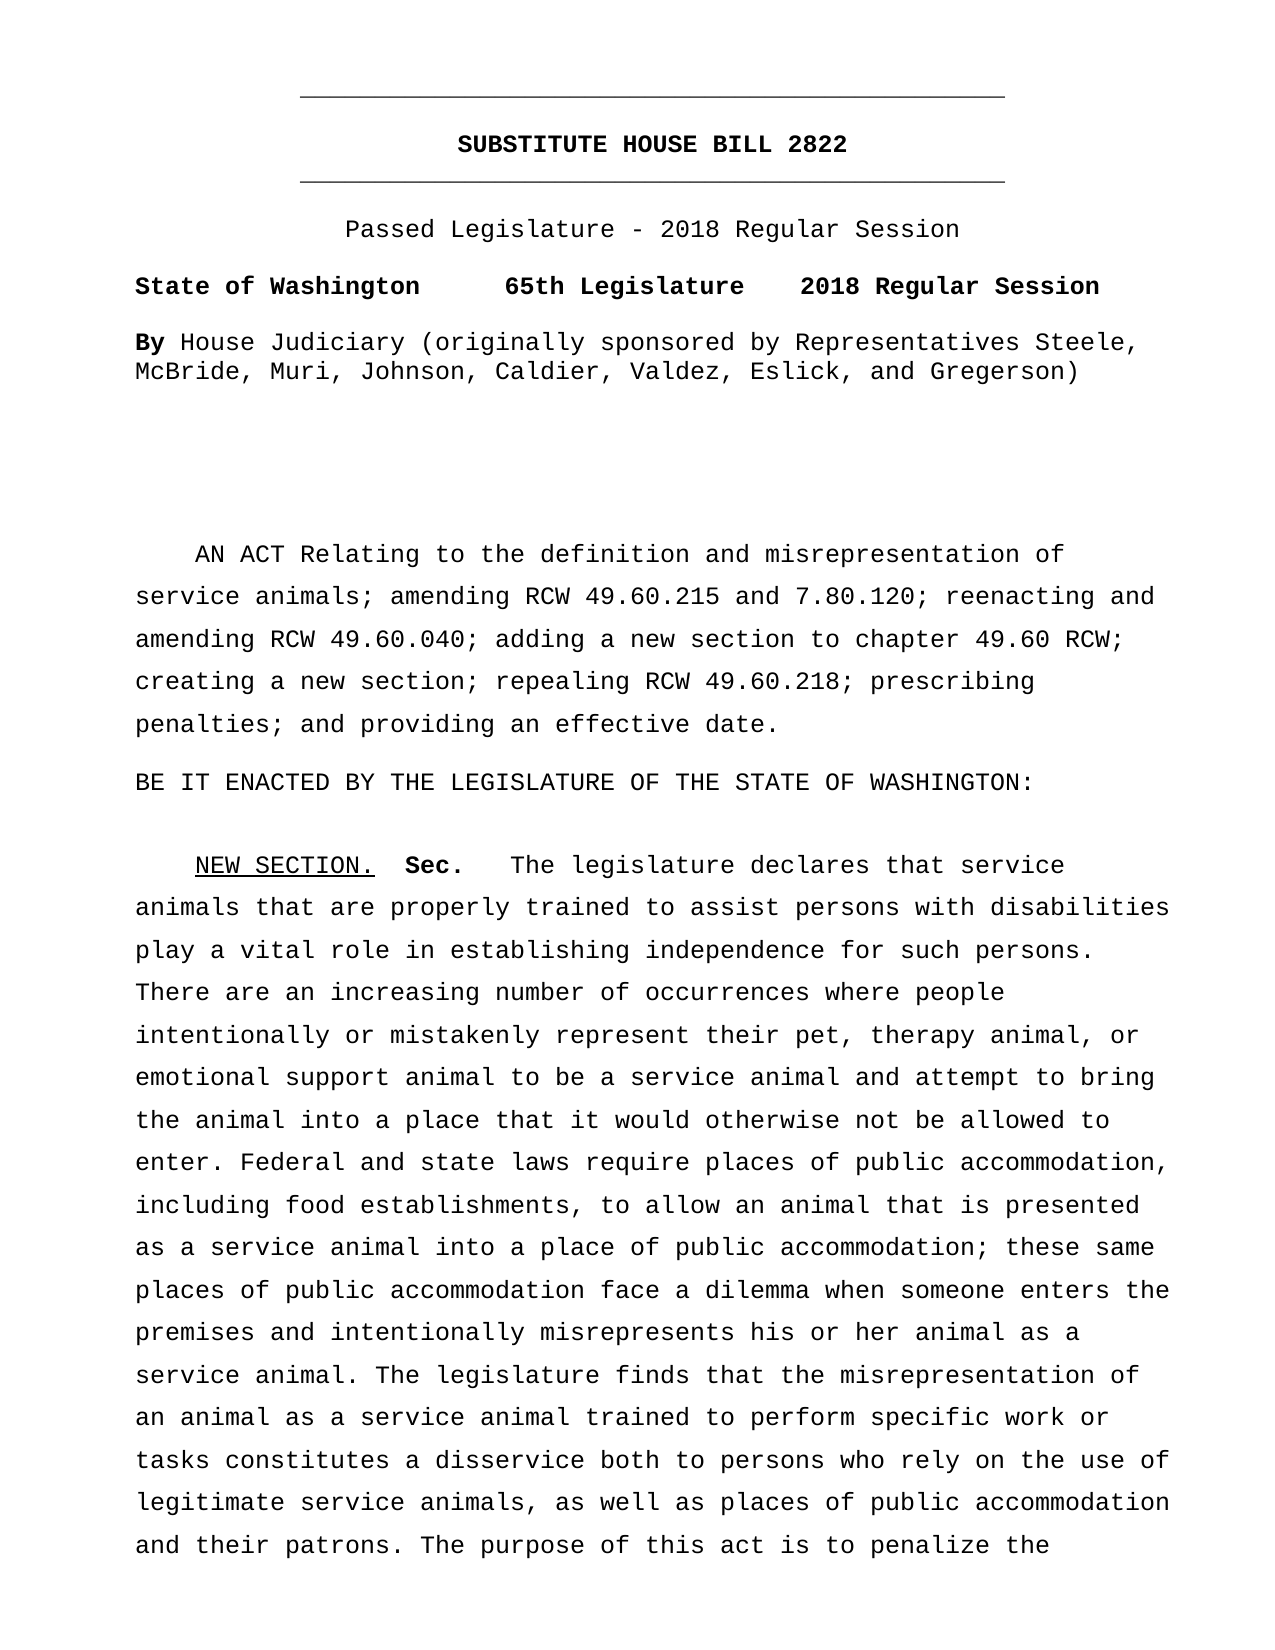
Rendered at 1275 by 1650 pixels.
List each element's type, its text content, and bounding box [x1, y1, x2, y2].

text State of Washington 65th Legislature 2018 Regular Session [135, 273, 1170, 302]
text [135, 839, 1170, 1562]
text By House Judiciary (originally sponsored by Representatives Steele, McBride, Muri, Johnson, Caldier, Valdez, Eslick, and Gregerson) [135, 330, 1170, 387]
text _______________________________________________ [135, 75, 1170, 103]
text _______________________________________________ [135, 160, 1170, 188]
text BE IT ENACTED BY THE LEGISLATURE OF THE STATE OF WASHINGTON: [135, 769, 1170, 797]
text AN ACT Relating to the definition and misrepresentation of service animals; amending RCW 49.60.215 and 7.80.120; reenacting and amending RCW 49.60.040; adding a new section to chapter 49.60 RCW; creating a new section; repealing RCW 49.60.218; prescribing penalties; and providing an effective date. [135, 528, 1170, 741]
text SUBSTITUTE HOUSE BILL 2822 [135, 132, 1170, 160]
text Passed Legislature - 2018 Regular Session [135, 217, 1170, 245]
